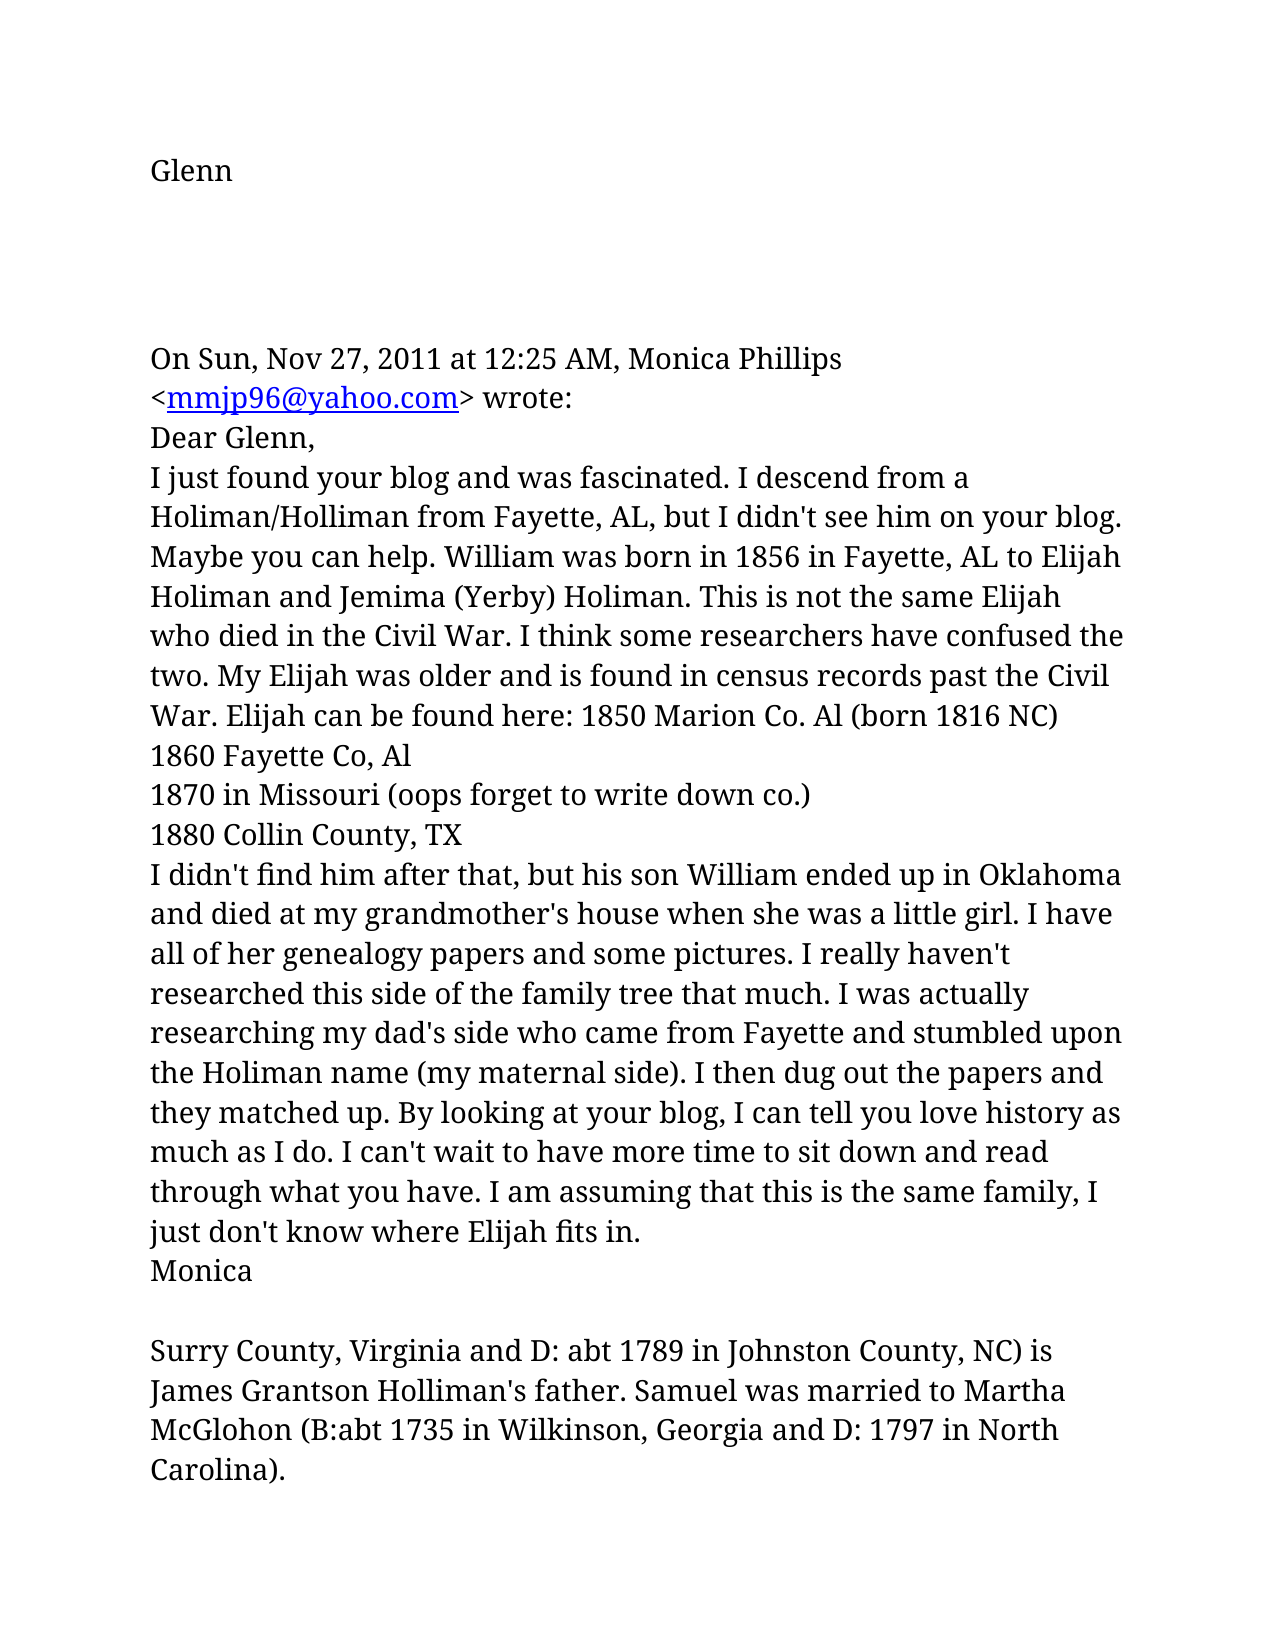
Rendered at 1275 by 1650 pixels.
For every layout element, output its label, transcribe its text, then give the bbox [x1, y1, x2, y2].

text Dear Glenn, [150, 417, 1125, 457]
text 1860 Fayette Co, Al [150, 735, 1125, 774]
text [150, 1330, 1125, 1489]
text 1870 in Missouri (oops forget to write down co.) [150, 774, 1125, 814]
text 1880 Collin County, TX [150, 814, 1125, 854]
text Monica [150, 1251, 1125, 1290]
text I didn't find him after that, but his son William ended up in Oklahoma and died at my grandmother's house when she was a little girl. I have all of her genealogy papers and some pictures. I really haven't researched this side of the family tree that much. I was actually researching my dad's side who came from Fayette and stumbled upon the Holiman name (my maternal side). I then dug out the papers and they matched up. By looking at your blog, I can tell you love history as much as I do. I can't wait to have more time to sit down and read through what you have. I am assuming that this is the same family, I just don't know where Elijah fits in. [150, 854, 1125, 1251]
text Glenn [150, 150, 1125, 190]
text I just found your blog and was fascinated. I descend from a Holiman/Holliman from Fayette, AL, but I didn't see him on your blog. Maybe you can help. William was born in 1856 in Fayette, AL to Elijah Holiman and Jemima (Yerby) Holiman. This is not the same Elijah who died in the Civil War. I think some researchers have confused the two. My Elijah was older and is found in census records past the Civil War. Elijah can be found here: 1850 Marion Co. Al (born 1816 NC) [150, 457, 1125, 735]
text On Sun, Nov 27, 2011 at 12:25 AM, Monica Phillips <mmjp96@yahoo.com> wrote: [150, 338, 1125, 417]
